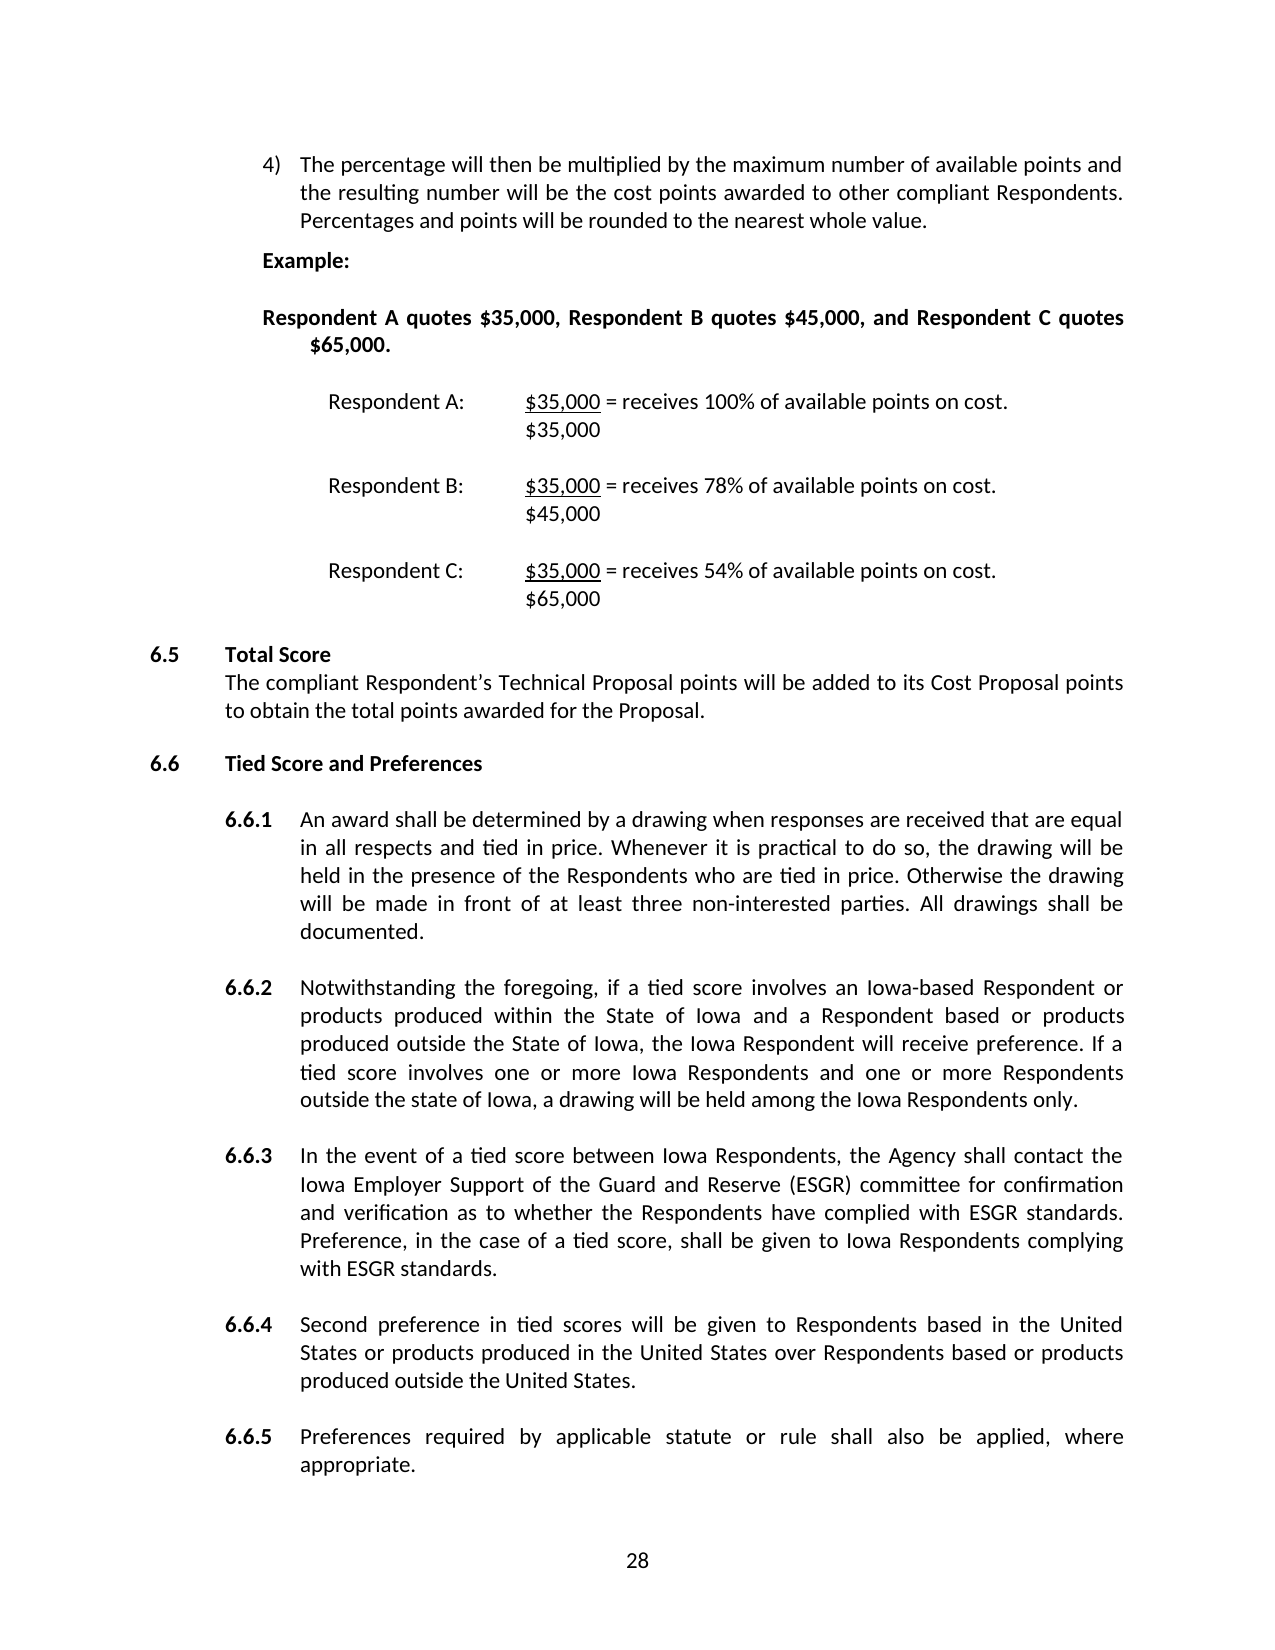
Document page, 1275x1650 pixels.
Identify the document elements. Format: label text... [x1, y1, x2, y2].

text $45,000 [150, 499, 1125, 527]
list Total Score [150, 640, 1125, 668]
text Respondent C: $35,000 = receives 54% of available points on cost. [328, 556, 1125, 584]
text Example: [262, 247, 1125, 274]
list Tied Score and Preferences [150, 749, 1125, 777]
list An award shall be determined by a drawing when responses are received that are equal in all respects and tied in price. Whenever it is practical to do so, the drawing will be held in the presence of the Respondents who are tied in price. Otherwise the drawing will be made in front of at least three non-interested parties. All drawings shall be documented. [225, 805, 1125, 946]
text $65,000 [150, 584, 1125, 612]
text Respondent B: $35,000 = receives 78% of available points on cost. [328, 471, 1125, 499]
list Notwithstanding the foregoing, if a tied score involves an Iowa-based Respondent or products produced within the State of Iowa and a Respondent based or products produced outside the State of Iowa, the Iowa Respondent will receive preference. If a tied score involves one or more Iowa Respondents and one or more Respondents outside the state of Iowa, a drawing will be held among the Iowa Respondents only. [225, 973, 1125, 1114]
list In the event of a tied score between Iowa Respondents, the Agency shall contact the Iowa Employer Support of the Guard and Reserve (ESGR) committee for confirmation and verification as to whether the Respondents have complied with ESGR standards. Preference, in the case of a tied score, shall be given to Iowa Respondents complying with ESGR standards. [225, 1142, 1125, 1282]
list The percentage will then be multiplied by the maximum number of available points and the resulting number will be the cost points awarded to other compliant Respondents. Percentages and points will be rounded to the nearest whole value. [262, 150, 1125, 234]
text Respondent A quotes $35,000, Respondent B quotes $45,000, and Respondent C quotes $65,000. [262, 303, 1125, 359]
list Second preference in tied scores will be given to Respondents based in the United States or products produced in the United States over Respondents based or products produced outside the United States. [225, 1310, 1125, 1394]
list Preferences required by applicable statute or rule shall also be applied, where appropriate. [225, 1422, 1125, 1478]
text $35,000 [450, 415, 1125, 443]
text The compliant Respondent’s Technical Proposal points will be added to its Cost Proposal points to obtain the total points awarded for the Proposal. [225, 668, 1125, 724]
text Respondent A: $35,000 = receives 100% of available points on cost. [328, 387, 1125, 415]
